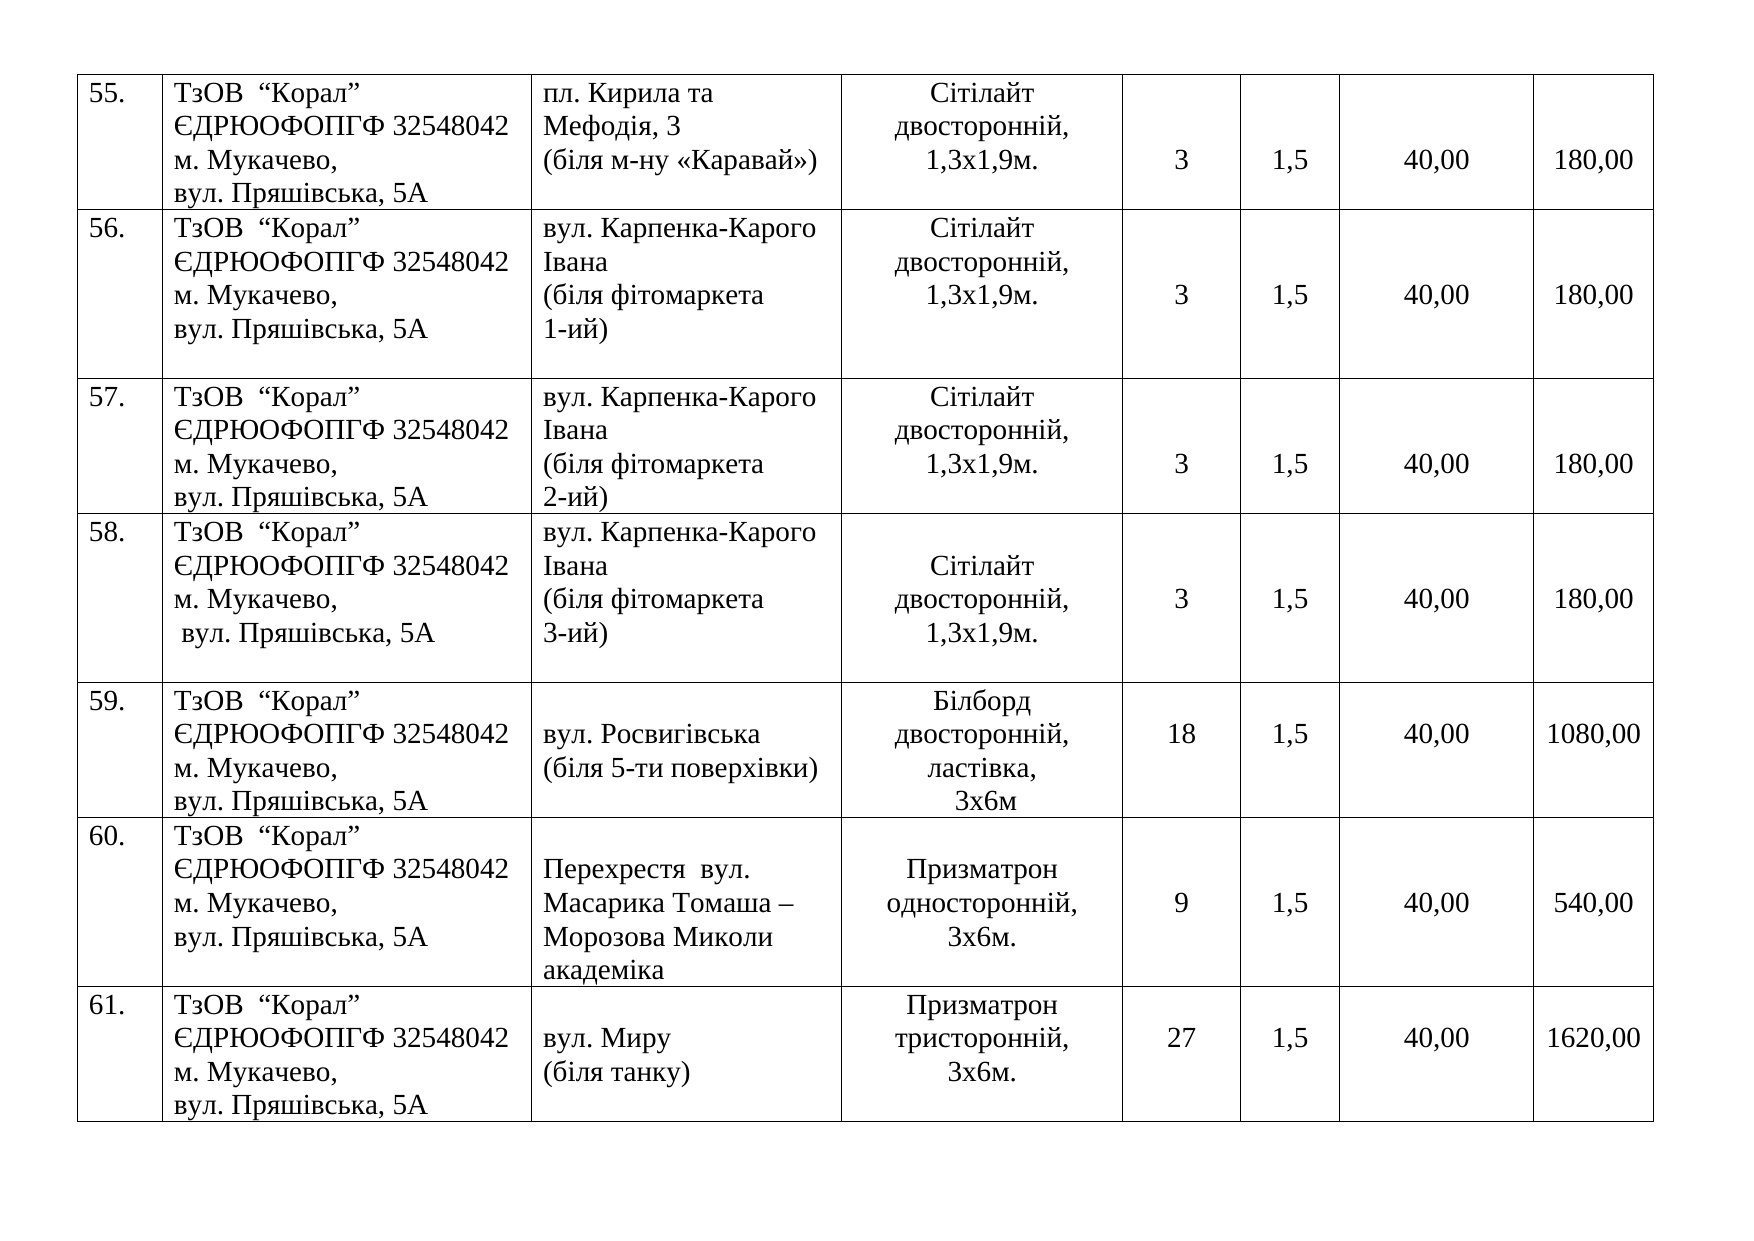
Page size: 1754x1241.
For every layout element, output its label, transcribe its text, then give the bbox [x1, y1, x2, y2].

table_cell 9 [1123, 818, 1240, 986]
table_cell вул. Карпенка-Карого Івана (біля фітомаркета 3-ий) [532, 514, 841, 682]
table_cell пл. Кирила та Мефодія, 3 (біля м-ну «Каравай») [532, 75, 841, 209]
table_cell 3 [1123, 379, 1240, 513]
table_cell 40,00 [1340, 379, 1533, 513]
table_cell ТзОВ “Корал” ЄДРЮОФОПГФ 32548042 м. Мукачево, вул. Пряшівська, 5А [163, 379, 531, 513]
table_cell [842, 987, 1122, 1121]
table_cell 40,00 [1340, 75, 1533, 209]
table_cell Білборд двосторонній, ластівка, 3х6м [842, 683, 1122, 817]
table_cell 1,5 [1241, 379, 1339, 513]
table_cell 1,5 [1241, 514, 1339, 682]
table_cell Сітілайт двосторонній, 1,3х1,9м. [842, 210, 1122, 378]
table_cell [78, 987, 162, 1121]
table_cell [78, 683, 162, 817]
table_cell Сітілайт двосторонній, 1,3х1,9м. [842, 379, 1122, 513]
table_cell 1,5 [1241, 75, 1339, 209]
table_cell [163, 987, 531, 1121]
table_cell ТзОВ “Корал” ЄДРЮОФОПГФ 32548042 м. Мукачево, вул. Пряшівська, 5А [163, 210, 531, 378]
table_cell 1,5 [1241, 683, 1339, 817]
table_cell 180,00 [1534, 379, 1653, 513]
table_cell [842, 75, 1122, 209]
table_cell ТзОВ “Корал” ЄДРЮОФОПГФ 32548042 м. Мукачево, вул. Пряшівська, 5А [163, 514, 531, 682]
table_cell [78, 818, 162, 986]
table_cell 1620,00 [1534, 987, 1653, 1121]
table_cell [78, 75, 162, 209]
table_cell 540,00 [1534, 818, 1653, 986]
table_cell [78, 210, 162, 378]
table_cell ТзОВ “Корал” ЄДРЮОФОПГФ 32548042 м. Мукачево, вул. Пряшівська, 5А [163, 683, 531, 817]
table_cell 3 [1123, 75, 1240, 209]
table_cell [163, 818, 531, 986]
table_cell 3 [1123, 210, 1240, 378]
table_cell 180,00 [1534, 210, 1653, 378]
table_cell Перехрестя вул. Масарика Томаша – Морозова Миколи академіка [532, 818, 841, 986]
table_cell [163, 75, 531, 209]
table_cell [78, 379, 162, 513]
table_cell вул. Карпенка-Карого Івана (біля фітомаркета 2-ий) [532, 379, 841, 513]
table_cell [78, 514, 162, 682]
table_cell 1080,00 [1534, 683, 1653, 817]
table_cell 180,00 [1534, 75, 1653, 209]
table_cell 180,00 [1534, 514, 1653, 682]
table_cell 3 [1123, 514, 1240, 682]
table_cell Призматрон односторонній, 3х6м. [842, 818, 1122, 986]
table_cell 1,5 [1241, 987, 1339, 1121]
table_cell 40,00 [1340, 818, 1533, 986]
table_cell 40,00 [1340, 683, 1533, 817]
table_cell вул. Миру (біля танку) [532, 987, 841, 1121]
table_cell 1,5 [1241, 210, 1339, 378]
table_cell вул. Карпенка-Карого Івана (біля фітомаркета 1-ий) [532, 210, 841, 378]
table_cell 40,00 [1340, 987, 1533, 1121]
table_cell 40,00 [1340, 514, 1533, 682]
table_cell Сітілайт двосторонній, 1,3х1,9м. [842, 514, 1122, 682]
table_cell 18 [1123, 683, 1240, 817]
table_cell 1,5 [1241, 818, 1339, 986]
table_cell 40,00 [1340, 210, 1533, 378]
table_cell вул. Росвигівська (біля 5-ти поверхівки) [532, 683, 841, 817]
table_cell 27 [1123, 987, 1240, 1121]
